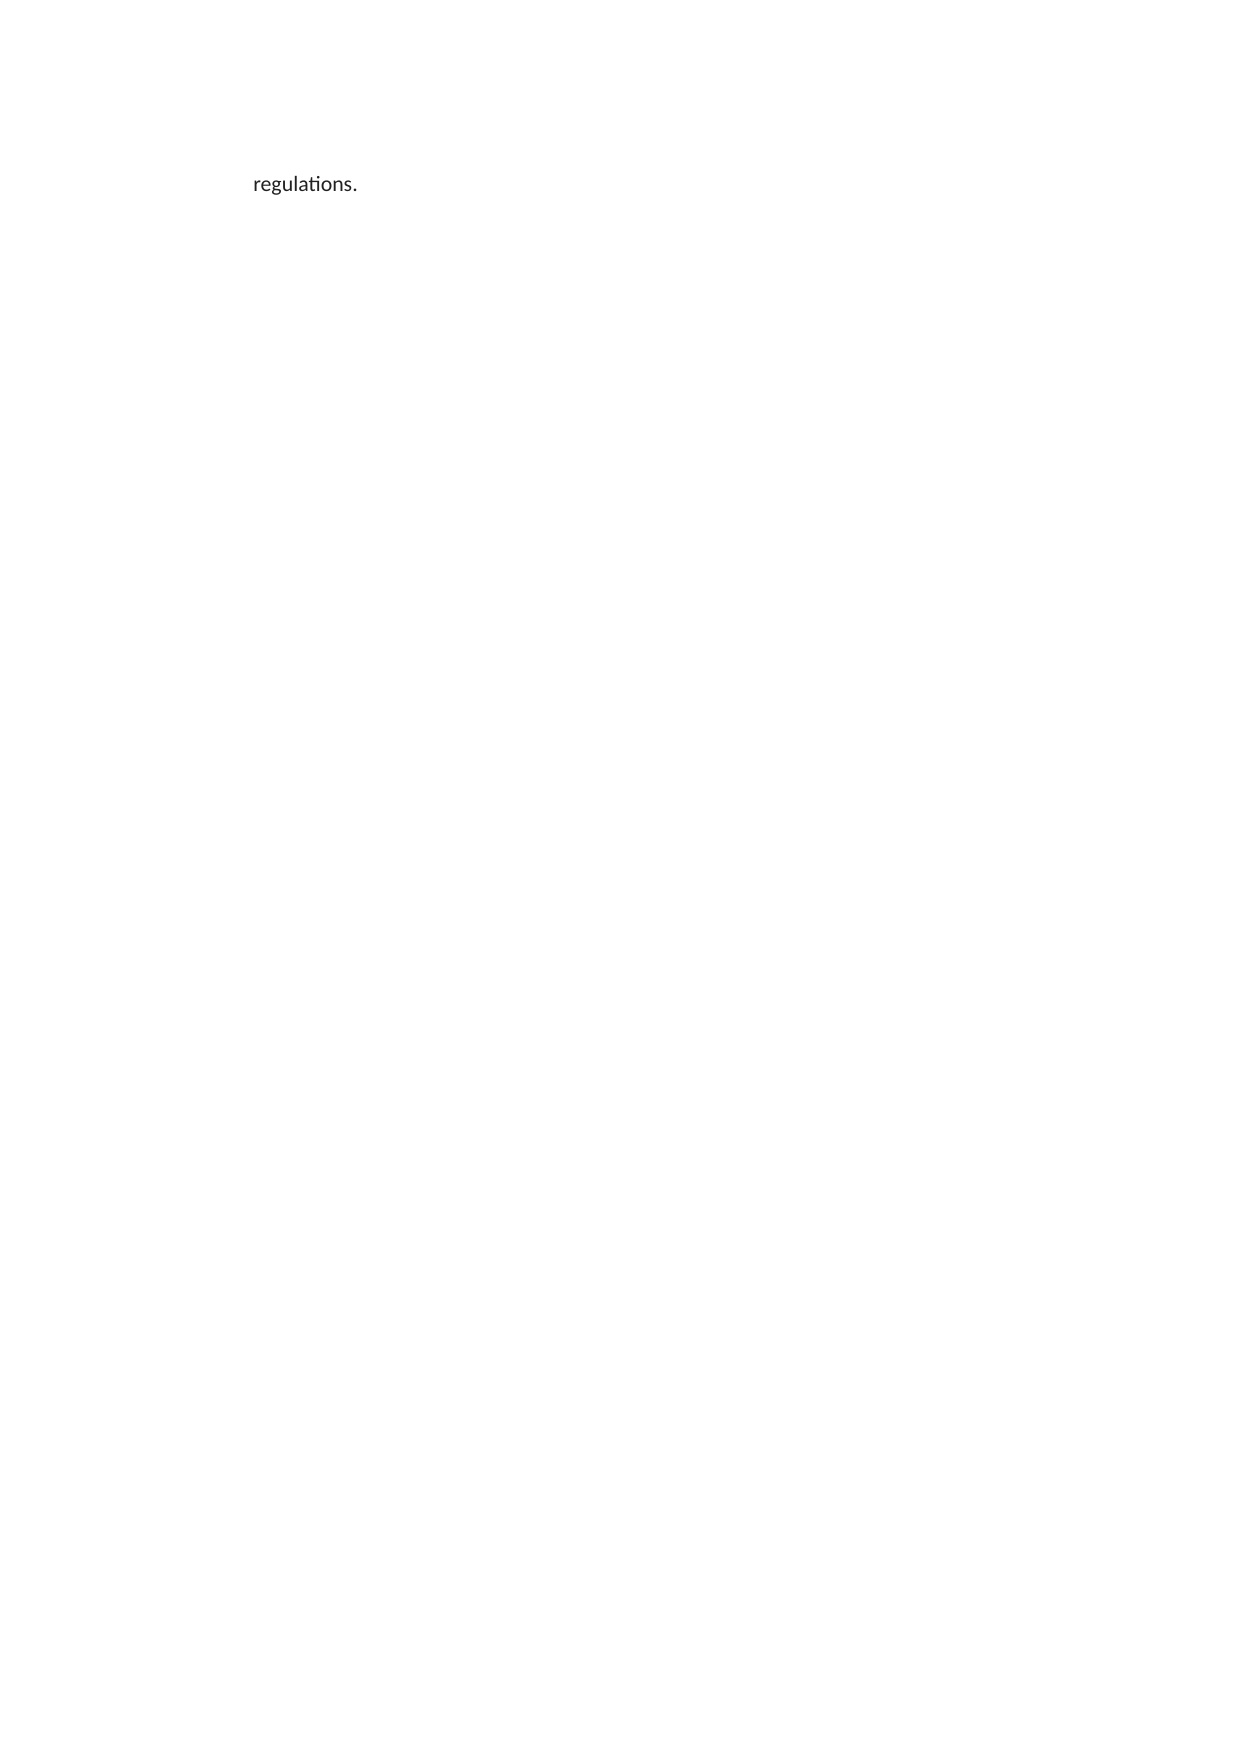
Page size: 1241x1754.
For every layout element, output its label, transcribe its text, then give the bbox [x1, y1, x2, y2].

text regulations. [187, 164, 1053, 202]
